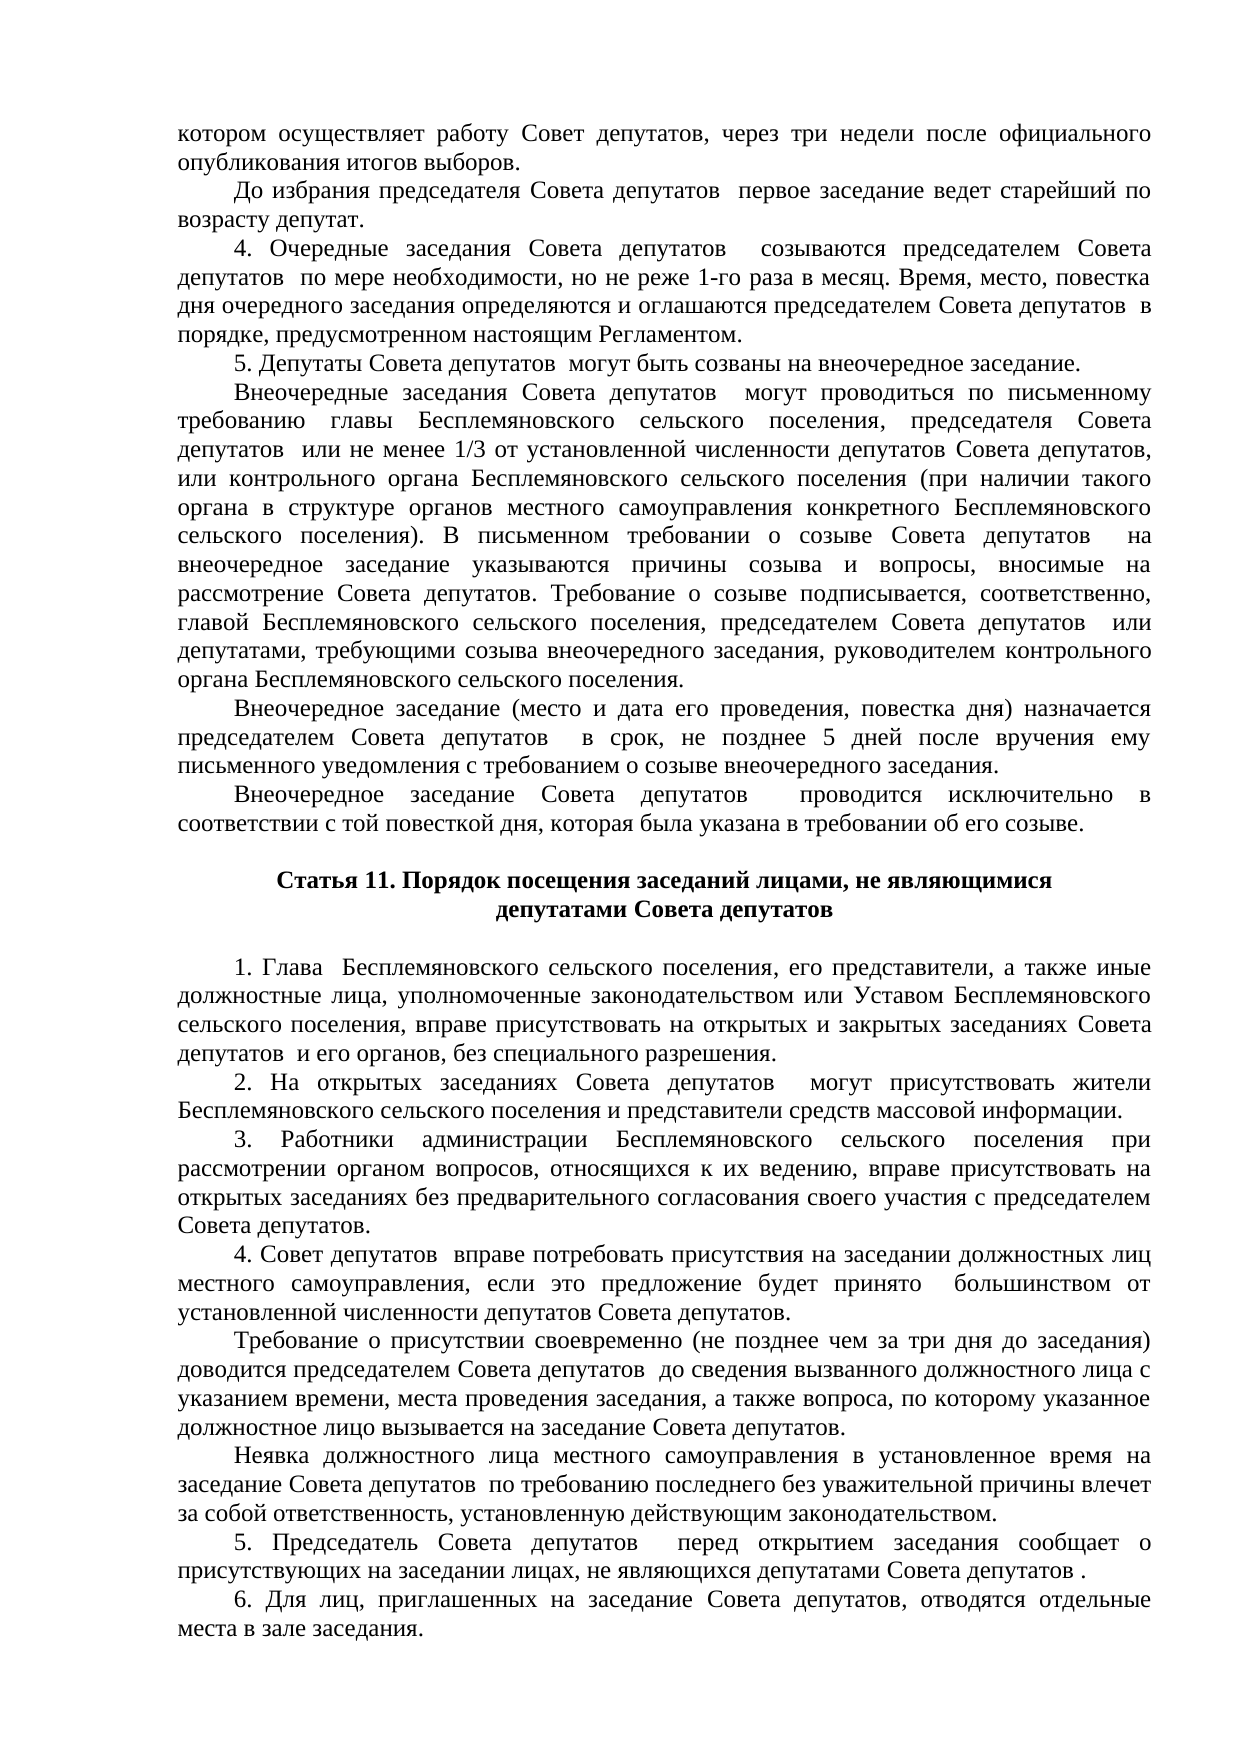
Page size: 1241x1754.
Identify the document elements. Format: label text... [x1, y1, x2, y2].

text Внеочередное заседание Совета депутатов проводится исключительно в соответствии с той повесткой дня, которая была указана в требовании об его созыве. [177, 779, 1152, 837]
text 5. Председатель Совета депутатов перед открытием заседания сообщает о присутствующих на заседании лицах, не являющихся депутатами Совета депутатов . [177, 1527, 1152, 1584]
text Неявка должностного лица местного самоуправления в установленное время на заседание Совета депутатов по требованию последнего без уважительной причины влечет за собой ответственность, установленную действующим законодательством. [177, 1441, 1152, 1527]
text Статья 11. Порядок посещения заседаний лицами, не являющимися [177, 866, 1152, 894]
text Требование о присутствии своевременно (не позднее чем за три дня до заседания) доводится председателем Совета депутатов до сведения вызванного должностного лица с указанием времени, места проведения заседания, а также вопроса, по которому указанное должностное лицо вызывается на заседание Совета депутатов. [177, 1326, 1152, 1441]
text 1. Глава Бесплемяновского сельского поселения, его представители, а также иные должностные лица, уполномоченные законодательством или Уставом Бесплемяновского сельского поселения, вправе присутствовать на открытых и закрытых заседаниях Совета депутатов и его органов, без специального разрешения. [177, 952, 1152, 1067]
text До избрания председателя Совета депутатов первое заседание ведет старейший по возрасту депутат. [177, 176, 1152, 233]
text 4. Совет депутатов вправе потребовать присутствия на заседании должностных лиц местного самоуправления, если это предложение будет принято большинством от установленной численности депутатов Совета депутатов. [177, 1239, 1152, 1326]
text депутатами Совета депутатов [177, 894, 1152, 923]
text 3. Работники администрации Бесплемяновского сельского поселения при рассмотрении органом вопросов, относящихся к их ведению, вправе присутствовать на открытых заседаниях без предварительного согласования своего участия с председателем Совета депутатов. [177, 1124, 1152, 1239]
text 5. Депутаты Совета депутатов могут быть созваны на внеочередное заседание. [177, 348, 1152, 377]
text Внеочередные заседания Совета депутатов могут проводиться по письменному требованию главы Бесплемяновского сельского поселения, председателя Совета депутатов или не менее 1/3 от установленной численности депутатов Совета депутатов, или контрольного органа Бесплемяновского сельского поселения (при наличии такого органа в структуре органов местного самоуправления конкретного Бесплемяновского сельского поселения). В письменном требовании о созыве Совета депутатов на внеочередное заседание указываются причины созыва и вопросы, вносимые на рассмотрение Совета депутатов. Требование о созыве подписывается, соответственно, главой Бесплемяновского сельского поселения, председателем Совета депутатов или депутатами, требующими созыва внеочередного заседания, руководителем контрольного органа Бесплемяновского сельского поселения. [177, 377, 1152, 693]
text 4. Очередные заседания Совета депутатов созываются председателем Совета депутатов по мере необходимости, но не реже 1-го раза в месяц. Время, место, повестка дня очередного заседания определяются и оглашаются председателем Совета депутатов в порядке, предусмотренном настоящим Регламентом. [177, 233, 1152, 348]
text 2. На открытых заседаниях Совета депутатов могут присутствовать жители Бесплемяновского сельского поселения и представители средств массовой информации. [177, 1067, 1152, 1124]
text 6. Для лиц, приглашенных на заседание Совета депутатов, отводятся отдельные места в зале заседания. [177, 1584, 1152, 1642]
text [177, 118, 1152, 176]
text Внеочередное заседание (место и дата его проведения, повестка дня) назначается председателем Совета депутатов в срок, не позднее 5 дней после вручения ему письменного уведомления с требованием о созыве внеочередного заседания. [177, 693, 1152, 779]
